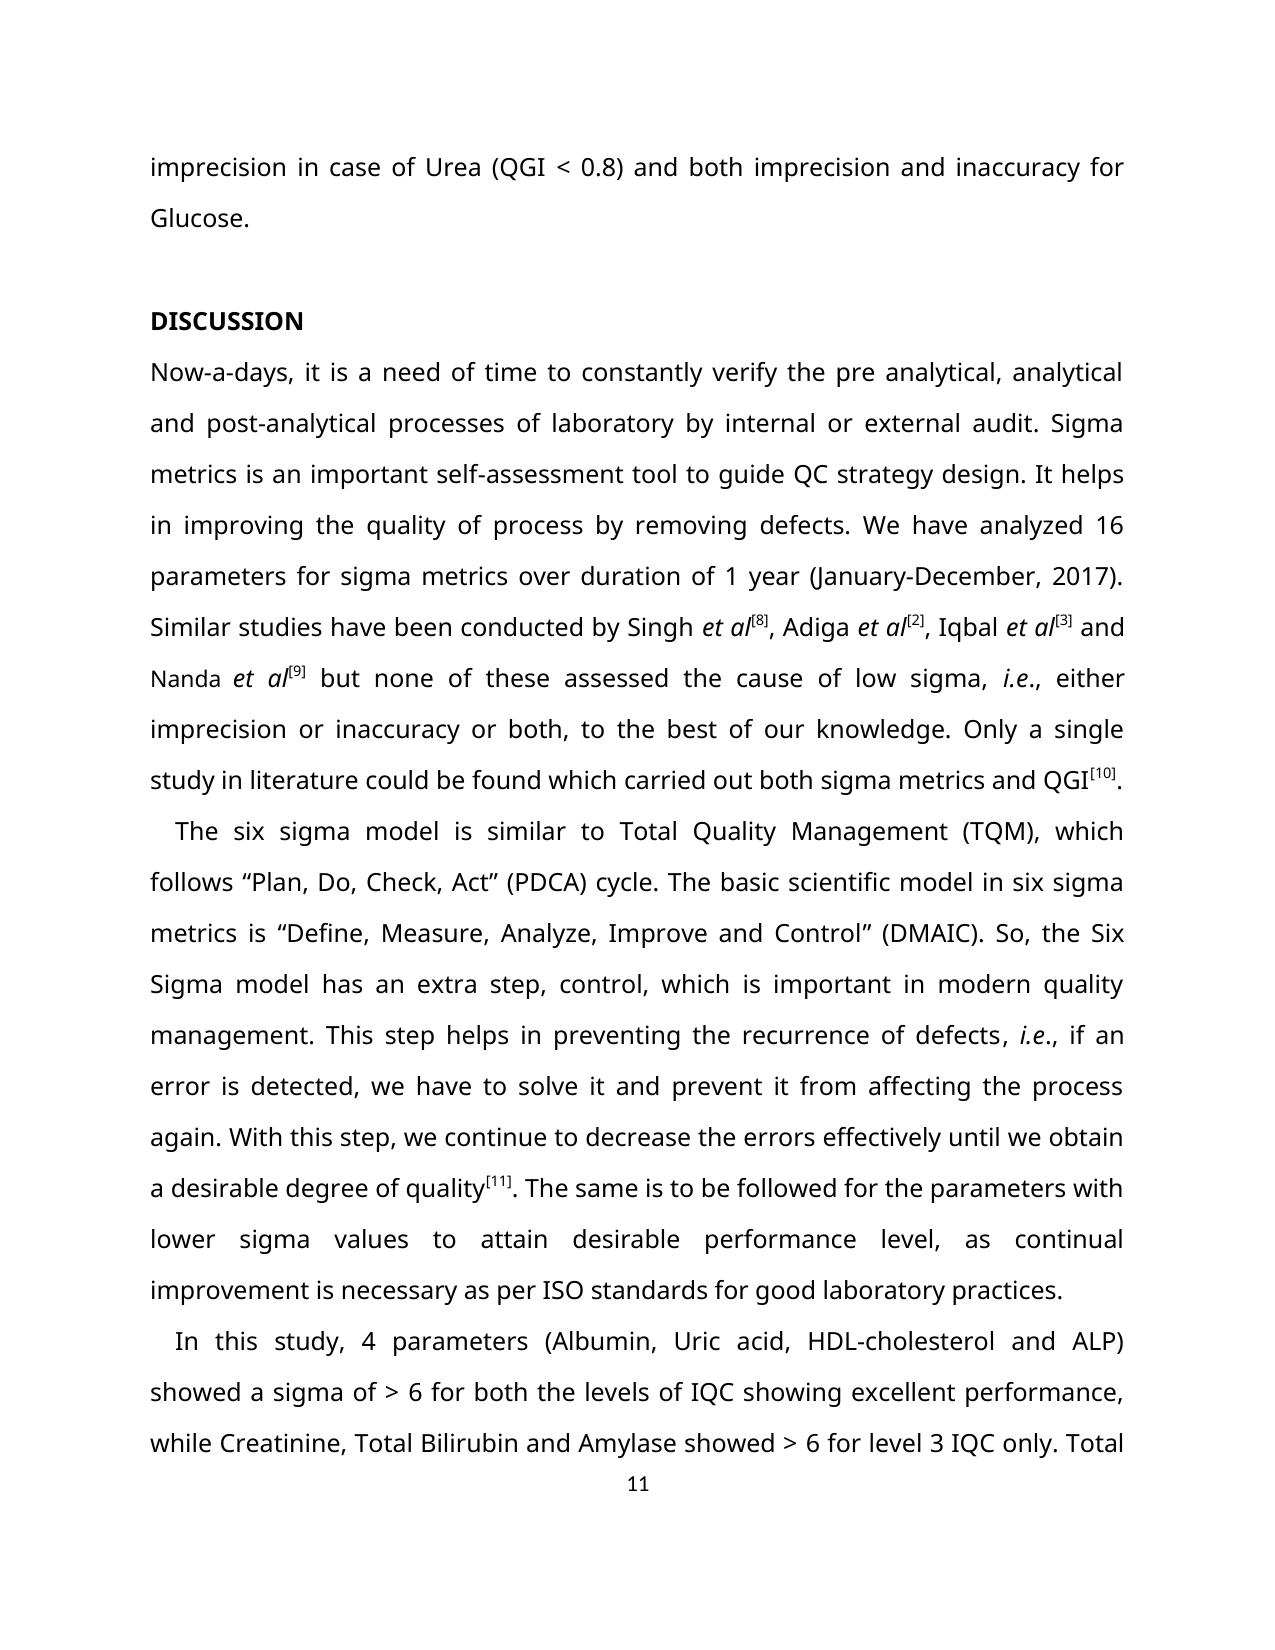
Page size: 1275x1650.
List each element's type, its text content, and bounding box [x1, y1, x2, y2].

text The six sigma model is similar to Total Quality Management (TQM), which follows “Plan, Do, Check, Act” (PDCA) cycle. The basic scientific model in six sigma metrics is “Define, Measure, Analyze, Improve and Control” (DMAIC). So, the Six Sigma model has an extra step, control, which is important in modern quality management. This step helps in preventing the recurrence of defects, i.e., if an error is detected, we have to solve it and prevent it from affecting the process again. With this step, we continue to decrease the errors effectively until we obtain a desirable degree of quality[11]. The same is to be followed for the parameters with lower sigma values to attain desirable performance level, as continual improvement is necessary as per ISO standards for good laboratory practices. [150, 813, 1125, 1307]
text DISCUSSION [150, 303, 1125, 337]
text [150, 150, 1125, 235]
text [150, 1324, 1125, 1460]
text Now-a-days, it is a need of time to constantly verify the pre analytical, analytical and post-analytical processes of laboratory by internal or external audit. Sigma metrics is an important self-assessment tool to guide QC strategy design. It helps in improving the quality of process by removing defects. We have analyzed 16 parameters for sigma metrics over duration of 1 year (January-December, 2017). Similar studies have been conducted by Singh et al[8], Adiga et al[2], Iqbal et al[3] and Nanda et al[9] but none of these assessed the cause of low sigma, i.e., either imprecision or inaccuracy or both, to the best of our knowledge. Only a single study in literature could be found which carried out both sigma metrics and QGI[10]. [150, 354, 1125, 797]
